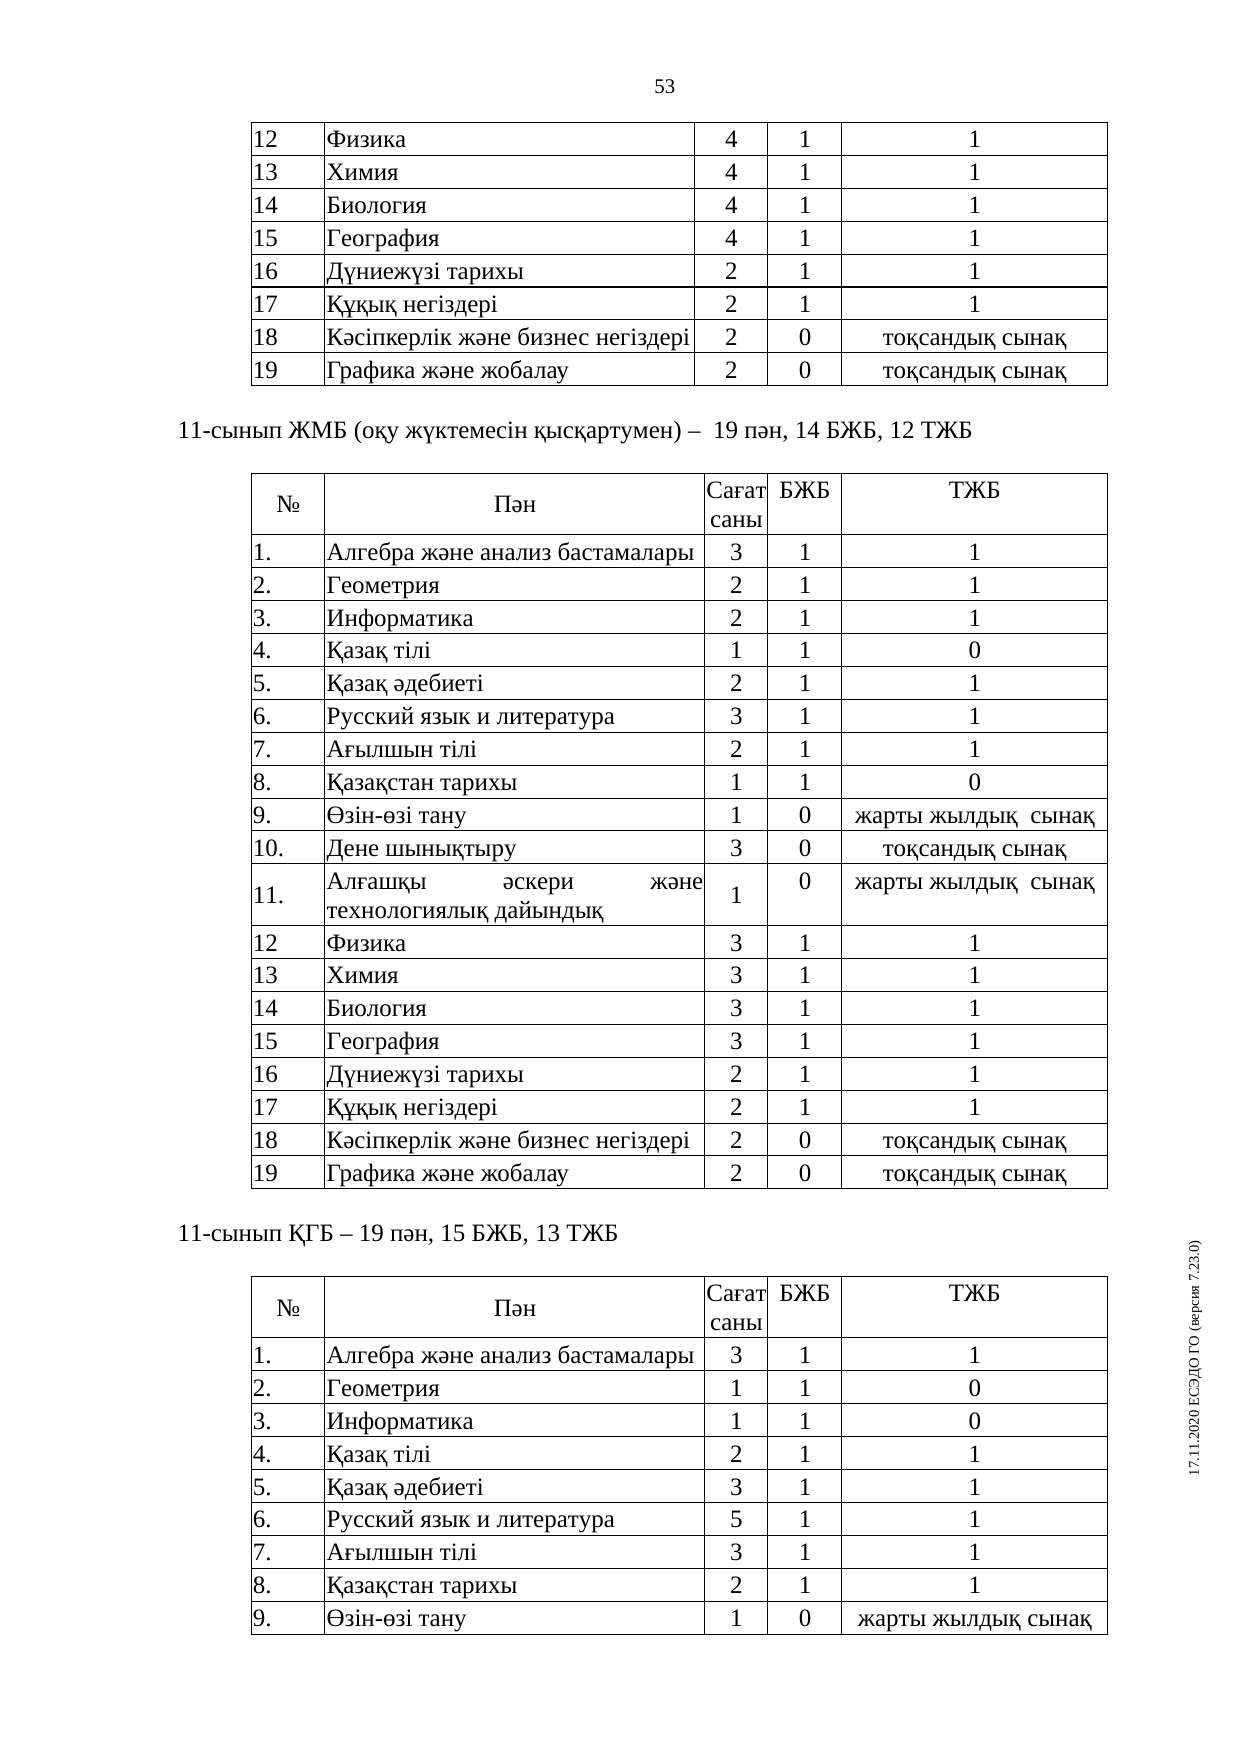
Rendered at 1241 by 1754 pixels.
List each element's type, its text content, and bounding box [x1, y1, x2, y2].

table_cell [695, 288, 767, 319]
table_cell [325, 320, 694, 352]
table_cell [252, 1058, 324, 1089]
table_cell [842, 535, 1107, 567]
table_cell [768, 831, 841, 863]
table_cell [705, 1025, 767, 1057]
text 11-сынып ҚГБ – 19 пән, 15 БЖБ, 13 ТЖБ [177, 1218, 1152, 1247]
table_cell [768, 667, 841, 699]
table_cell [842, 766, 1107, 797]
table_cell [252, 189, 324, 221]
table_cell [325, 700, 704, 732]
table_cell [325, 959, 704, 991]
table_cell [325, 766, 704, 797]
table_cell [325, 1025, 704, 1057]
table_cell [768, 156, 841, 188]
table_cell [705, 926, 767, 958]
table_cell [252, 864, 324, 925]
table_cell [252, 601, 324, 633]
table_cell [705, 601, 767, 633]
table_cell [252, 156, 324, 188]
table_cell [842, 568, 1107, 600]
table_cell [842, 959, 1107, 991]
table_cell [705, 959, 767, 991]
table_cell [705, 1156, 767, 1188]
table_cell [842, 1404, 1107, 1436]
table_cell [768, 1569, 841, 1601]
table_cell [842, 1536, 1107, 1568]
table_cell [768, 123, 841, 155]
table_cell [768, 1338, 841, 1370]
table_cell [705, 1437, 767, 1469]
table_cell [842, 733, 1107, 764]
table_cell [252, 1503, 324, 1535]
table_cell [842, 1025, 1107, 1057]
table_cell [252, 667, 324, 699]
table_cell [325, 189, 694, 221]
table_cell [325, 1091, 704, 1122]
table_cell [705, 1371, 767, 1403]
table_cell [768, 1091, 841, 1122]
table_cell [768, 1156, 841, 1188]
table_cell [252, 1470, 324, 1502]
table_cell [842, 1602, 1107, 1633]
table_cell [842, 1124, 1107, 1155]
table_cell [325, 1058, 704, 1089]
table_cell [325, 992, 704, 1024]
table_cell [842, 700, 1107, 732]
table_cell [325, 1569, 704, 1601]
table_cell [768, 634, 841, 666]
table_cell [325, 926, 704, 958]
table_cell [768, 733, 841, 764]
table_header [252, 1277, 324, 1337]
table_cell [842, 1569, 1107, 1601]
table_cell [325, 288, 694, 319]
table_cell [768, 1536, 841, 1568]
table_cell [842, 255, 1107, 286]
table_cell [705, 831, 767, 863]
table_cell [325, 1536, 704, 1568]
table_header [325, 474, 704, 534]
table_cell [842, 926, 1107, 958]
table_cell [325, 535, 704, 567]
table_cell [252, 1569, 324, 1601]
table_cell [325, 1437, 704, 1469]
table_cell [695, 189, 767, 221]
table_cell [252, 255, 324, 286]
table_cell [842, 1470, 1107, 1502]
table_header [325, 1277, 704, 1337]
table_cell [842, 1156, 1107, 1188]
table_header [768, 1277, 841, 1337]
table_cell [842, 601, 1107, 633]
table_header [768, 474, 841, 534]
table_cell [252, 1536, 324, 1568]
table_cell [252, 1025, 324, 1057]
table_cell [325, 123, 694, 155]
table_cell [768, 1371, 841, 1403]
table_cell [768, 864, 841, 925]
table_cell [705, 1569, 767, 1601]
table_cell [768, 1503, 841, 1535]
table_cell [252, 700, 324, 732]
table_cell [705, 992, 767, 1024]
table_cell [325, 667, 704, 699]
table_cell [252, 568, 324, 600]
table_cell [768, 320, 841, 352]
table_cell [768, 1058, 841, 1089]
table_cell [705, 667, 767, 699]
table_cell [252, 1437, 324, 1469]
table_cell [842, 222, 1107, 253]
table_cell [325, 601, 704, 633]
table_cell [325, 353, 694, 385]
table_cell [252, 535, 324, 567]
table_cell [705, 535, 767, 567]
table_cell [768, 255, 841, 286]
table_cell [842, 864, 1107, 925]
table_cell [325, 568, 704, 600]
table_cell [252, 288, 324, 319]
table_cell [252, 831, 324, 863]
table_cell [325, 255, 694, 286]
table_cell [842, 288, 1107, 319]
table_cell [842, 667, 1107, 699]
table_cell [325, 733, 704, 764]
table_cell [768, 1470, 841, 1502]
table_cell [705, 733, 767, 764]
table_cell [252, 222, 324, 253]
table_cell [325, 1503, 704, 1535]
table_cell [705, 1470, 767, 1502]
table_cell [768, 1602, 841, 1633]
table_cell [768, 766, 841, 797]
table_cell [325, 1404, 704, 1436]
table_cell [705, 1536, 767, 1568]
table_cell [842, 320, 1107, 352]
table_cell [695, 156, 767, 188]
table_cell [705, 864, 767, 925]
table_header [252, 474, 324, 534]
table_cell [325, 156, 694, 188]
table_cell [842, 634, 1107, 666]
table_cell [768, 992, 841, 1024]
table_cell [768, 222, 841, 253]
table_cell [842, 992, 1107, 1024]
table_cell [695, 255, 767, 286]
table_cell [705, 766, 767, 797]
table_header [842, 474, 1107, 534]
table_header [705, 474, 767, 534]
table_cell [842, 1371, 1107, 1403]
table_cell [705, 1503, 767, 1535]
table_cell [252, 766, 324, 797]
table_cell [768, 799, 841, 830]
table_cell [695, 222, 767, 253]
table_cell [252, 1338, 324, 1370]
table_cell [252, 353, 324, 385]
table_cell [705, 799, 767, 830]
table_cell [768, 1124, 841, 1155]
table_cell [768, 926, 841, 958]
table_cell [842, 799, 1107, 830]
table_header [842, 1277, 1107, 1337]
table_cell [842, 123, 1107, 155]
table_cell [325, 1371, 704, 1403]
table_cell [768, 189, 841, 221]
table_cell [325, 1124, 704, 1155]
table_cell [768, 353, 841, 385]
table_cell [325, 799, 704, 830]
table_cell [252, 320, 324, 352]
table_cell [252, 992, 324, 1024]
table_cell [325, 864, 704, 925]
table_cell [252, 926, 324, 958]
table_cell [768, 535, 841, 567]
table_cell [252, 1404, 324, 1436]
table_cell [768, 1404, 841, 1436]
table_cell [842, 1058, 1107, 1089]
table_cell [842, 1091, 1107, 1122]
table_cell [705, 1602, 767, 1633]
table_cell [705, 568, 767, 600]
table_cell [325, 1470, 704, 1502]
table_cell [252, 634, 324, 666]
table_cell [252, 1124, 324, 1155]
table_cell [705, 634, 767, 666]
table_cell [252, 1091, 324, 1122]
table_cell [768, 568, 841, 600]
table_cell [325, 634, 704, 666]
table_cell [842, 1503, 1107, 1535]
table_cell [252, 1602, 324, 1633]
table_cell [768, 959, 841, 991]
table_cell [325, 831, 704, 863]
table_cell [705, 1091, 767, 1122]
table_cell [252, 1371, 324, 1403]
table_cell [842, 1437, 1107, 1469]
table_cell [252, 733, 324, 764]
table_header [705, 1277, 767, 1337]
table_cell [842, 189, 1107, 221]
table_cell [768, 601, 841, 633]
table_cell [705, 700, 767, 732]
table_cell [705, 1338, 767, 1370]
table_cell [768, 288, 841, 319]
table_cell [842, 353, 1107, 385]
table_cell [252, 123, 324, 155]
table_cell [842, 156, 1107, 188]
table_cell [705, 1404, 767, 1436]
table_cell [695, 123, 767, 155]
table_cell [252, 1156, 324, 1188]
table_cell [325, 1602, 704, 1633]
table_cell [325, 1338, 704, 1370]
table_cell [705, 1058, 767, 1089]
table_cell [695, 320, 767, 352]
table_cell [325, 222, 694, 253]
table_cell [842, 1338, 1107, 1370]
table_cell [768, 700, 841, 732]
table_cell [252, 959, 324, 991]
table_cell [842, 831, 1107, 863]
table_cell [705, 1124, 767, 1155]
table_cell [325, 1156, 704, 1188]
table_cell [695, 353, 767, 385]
text 11-сынып ЖМБ (оқу жүктемесін қысқартумен) – 19 пән, 14 БЖБ, 12 ТЖБ [177, 415, 1152, 444]
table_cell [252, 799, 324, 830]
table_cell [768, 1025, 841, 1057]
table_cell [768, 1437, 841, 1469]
